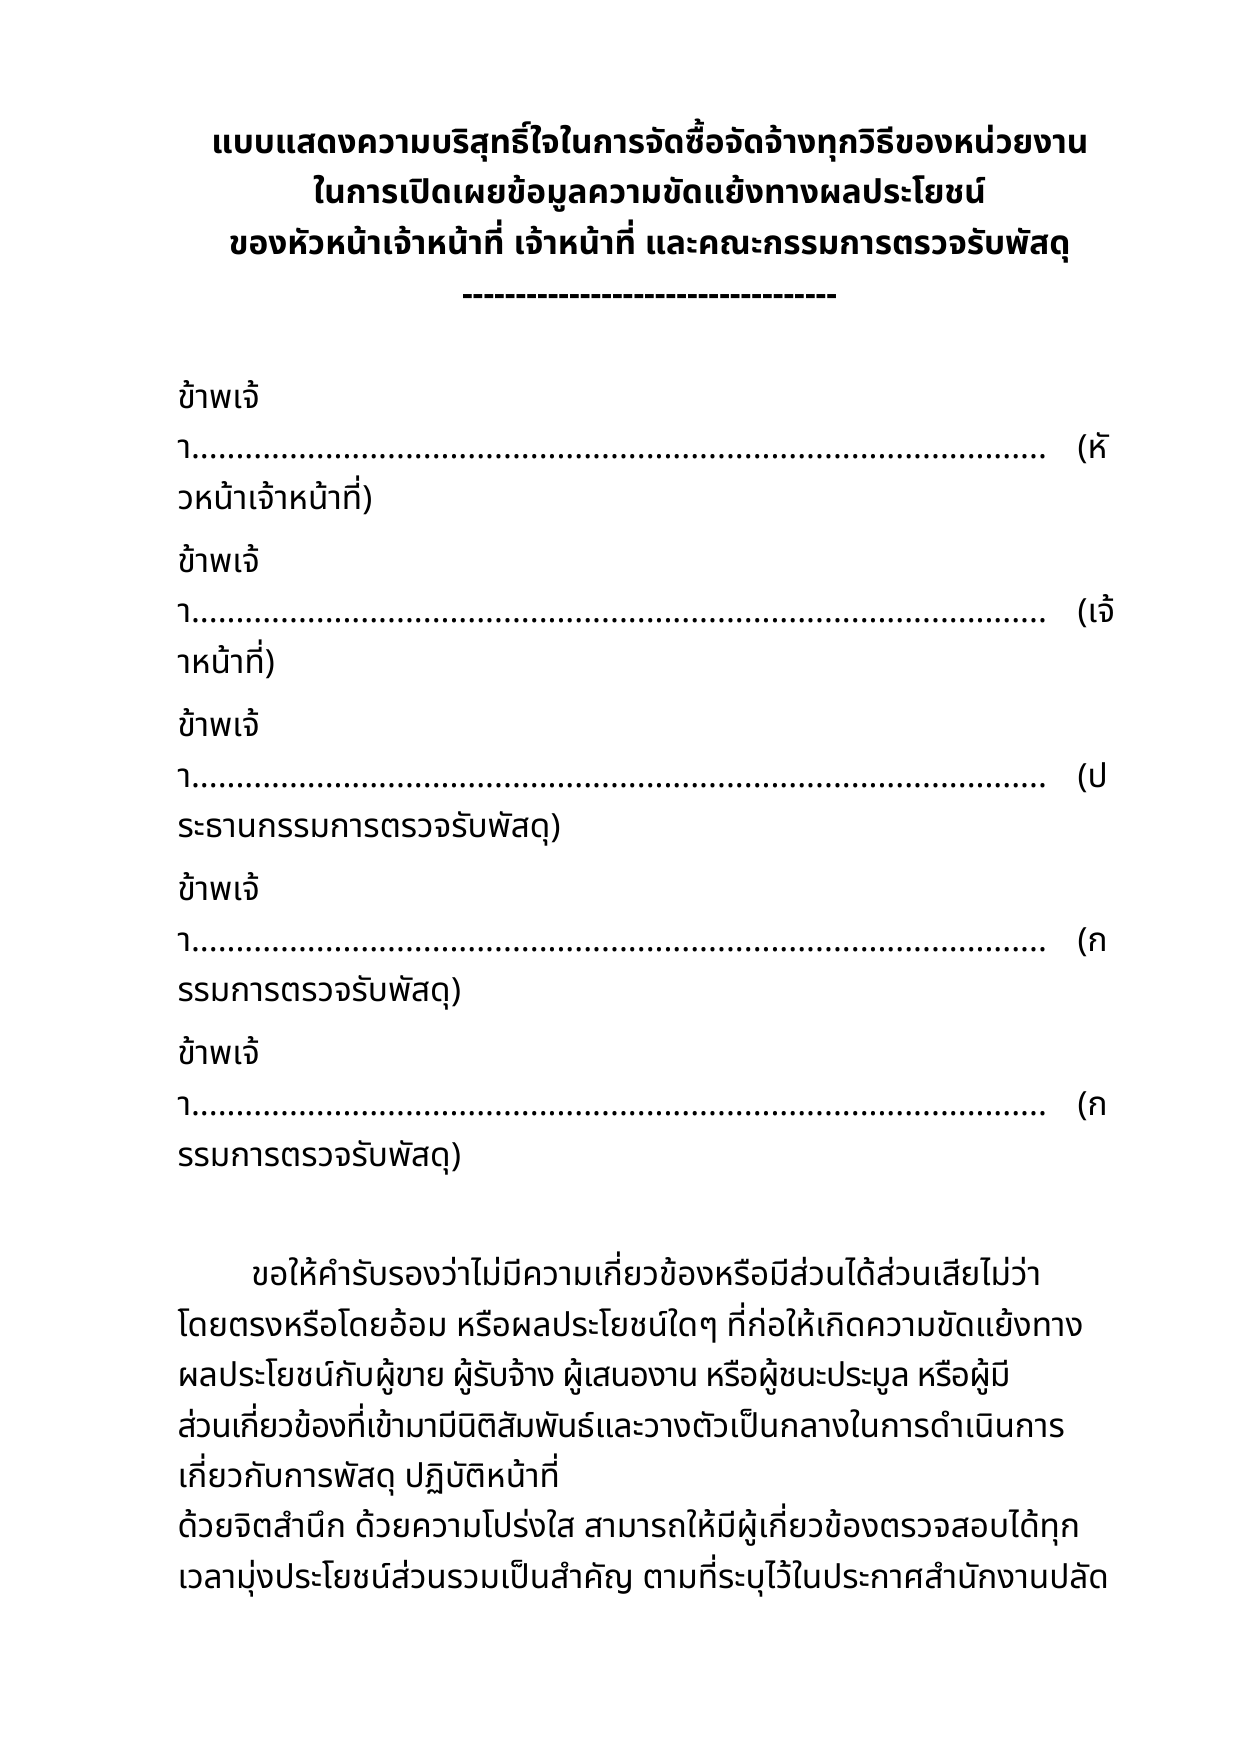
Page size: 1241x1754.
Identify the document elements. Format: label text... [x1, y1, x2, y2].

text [177, 1250, 1122, 1603]
text ของหัวหน้าเจ้าหน้าที่ เจ้าหน้าที่ และคณะกรรมการตรวจรับพัสดุ [177, 219, 1122, 269]
text ในการเปิดเผยข้อมูลความขัดแย้งทางผลประโยชน์ [177, 168, 1122, 219]
text ข้าพเจ้า................................................................................................ (หัวหน้าเจ้าหน้าที่) [177, 373, 1122, 524]
text แบบแสดงความบริสุทธิ์ใจในการจัดซื้อจัดจ้างทุกวิธีของหน่วยงาน [177, 118, 1122, 168]
text ข้าพเจ้า................................................................................................ (กรรมการตรวจรับพัสดุ) [177, 1029, 1122, 1181]
text ข้าพเจ้า................................................................................................ (ประธานกรรมการตรวจรับพัสดุ) [177, 701, 1122, 853]
text ข้าพเจ้า................................................................................................ (เจ้าหน้าที่) [177, 537, 1122, 688]
text ----------------------------------- [177, 269, 1122, 315]
text ข้าพเจ้า................................................................................................ (กรรมการตรวจรับพัสดุ) [177, 865, 1122, 1017]
